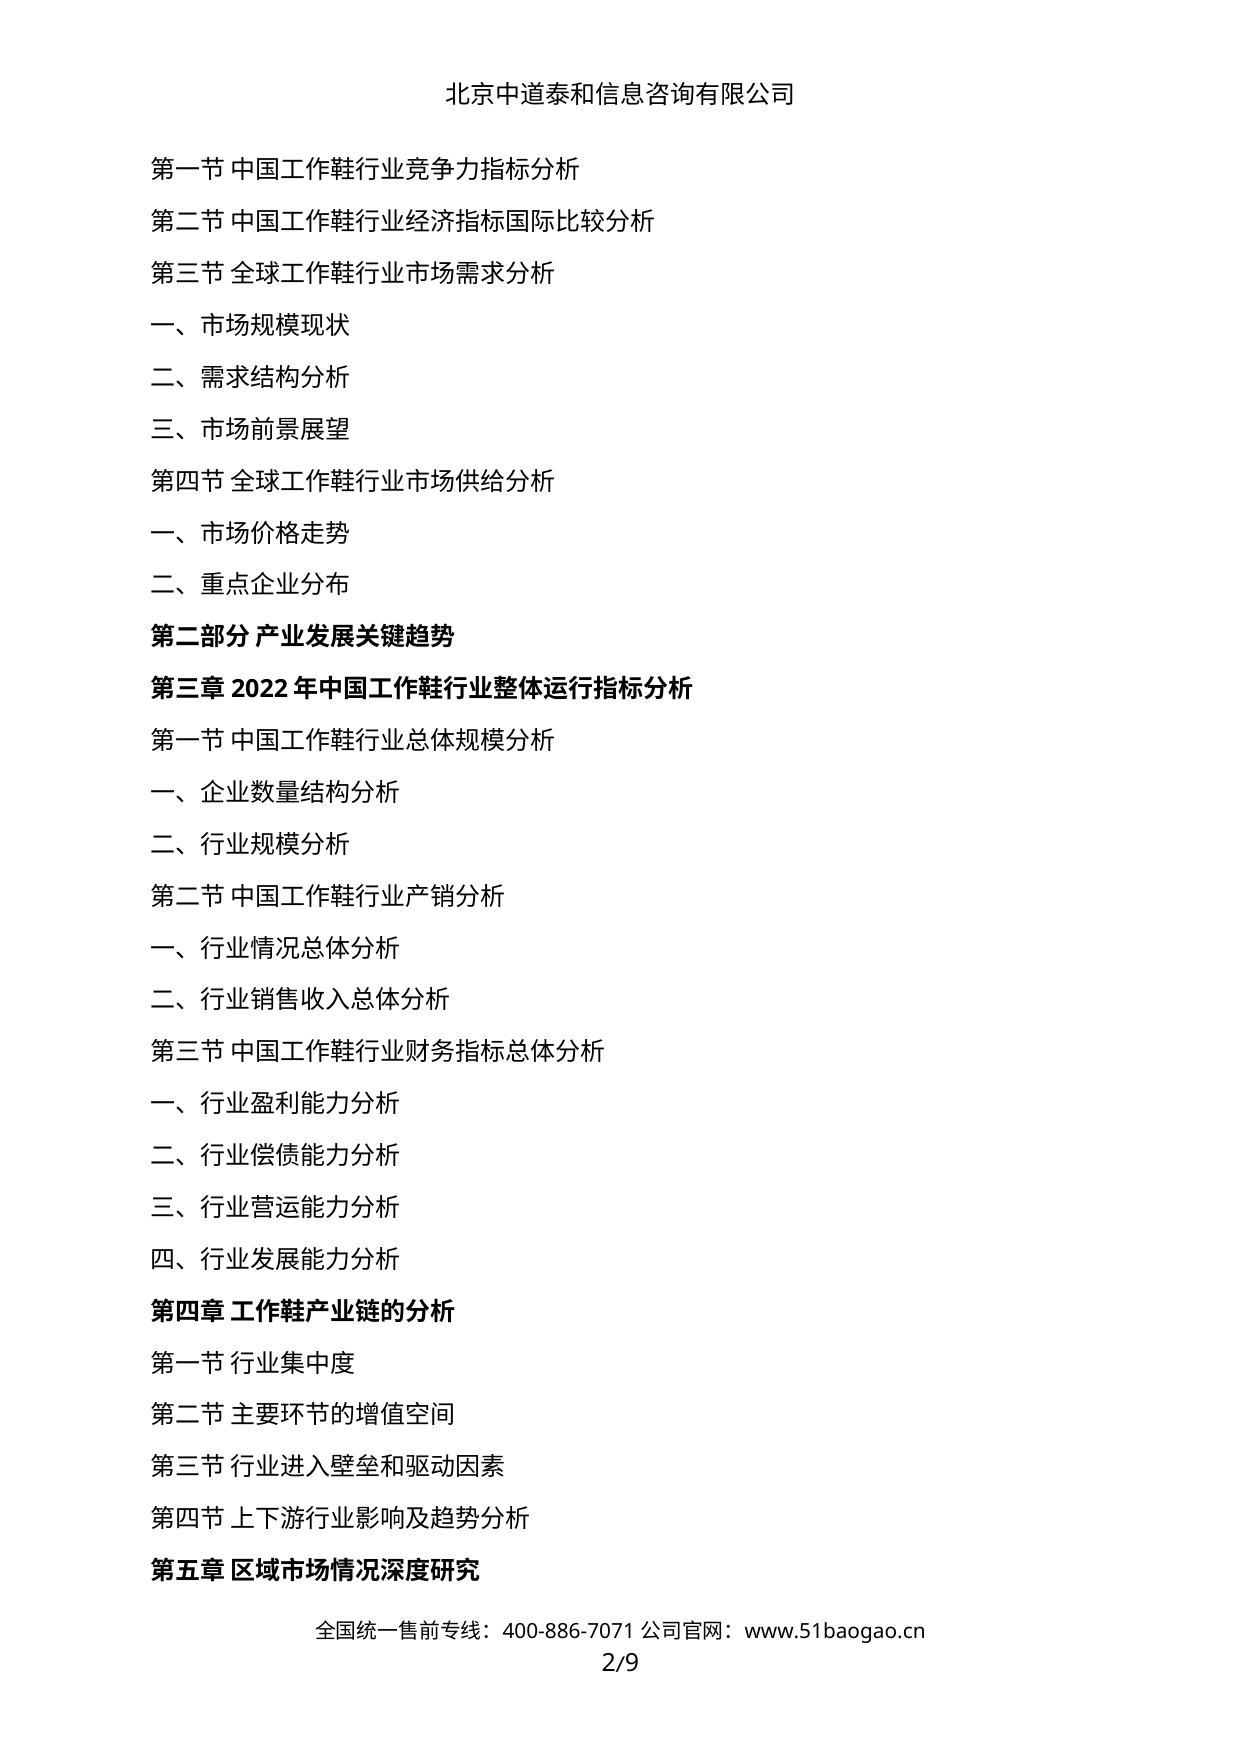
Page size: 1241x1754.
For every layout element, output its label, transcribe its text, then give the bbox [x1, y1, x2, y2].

text 一、行业盈利能力分析 [150, 1084, 1090, 1120]
text 一、企业数量结构分析 [150, 772, 1090, 809]
text 第一节 行业集中度 [150, 1343, 1090, 1379]
text 第二节 中国工作鞋行业经济指标国际比较分析 [150, 202, 1090, 238]
text 三、市场前景展望 [150, 409, 1090, 446]
text 第一节 中国工作鞋行业总体规模分析 [150, 721, 1090, 757]
text 二、需求结构分析 [150, 357, 1090, 394]
text 一、市场规模现状 [150, 306, 1090, 342]
text 第一节 中国工作鞋行业竞争力指标分析 [150, 150, 1090, 186]
text 第三节 行业进入壁垒和驱动因素 [150, 1447, 1090, 1483]
text 一、市场价格走势 [150, 513, 1090, 549]
text 第五章 区域市场情况深度研究 [150, 1551, 1090, 1587]
text 第二节 中国工作鞋行业产销分析 [150, 876, 1090, 912]
text 三、行业营运能力分析 [150, 1187, 1090, 1224]
text 二、行业销售收入总体分析 [150, 980, 1090, 1016]
text 第四章 工作鞋产业链的分析 [150, 1291, 1090, 1327]
text 第四节 上下游行业影响及趋势分析 [150, 1499, 1090, 1535]
text 二、行业偿债能力分析 [150, 1136, 1090, 1172]
text 第二部分 产业发展关键趋势 [150, 617, 1090, 653]
text 第三节 中国工作鞋行业财务指标总体分析 [150, 1032, 1090, 1068]
text 二、重点企业分布 [150, 565, 1090, 601]
text 第二节 主要环节的增值空间 [150, 1395, 1090, 1431]
text 第四节 全球工作鞋行业市场供给分析 [150, 461, 1090, 497]
text 第三节 全球工作鞋行业市场需求分析 [150, 254, 1090, 290]
text 二、行业规模分析 [150, 824, 1090, 861]
text 四、行业发展能力分析 [150, 1239, 1090, 1276]
text 一、行业情况总体分析 [150, 928, 1090, 964]
text 第三章 2022年中国工作鞋行业整体运行指标分析 [150, 669, 1090, 705]
